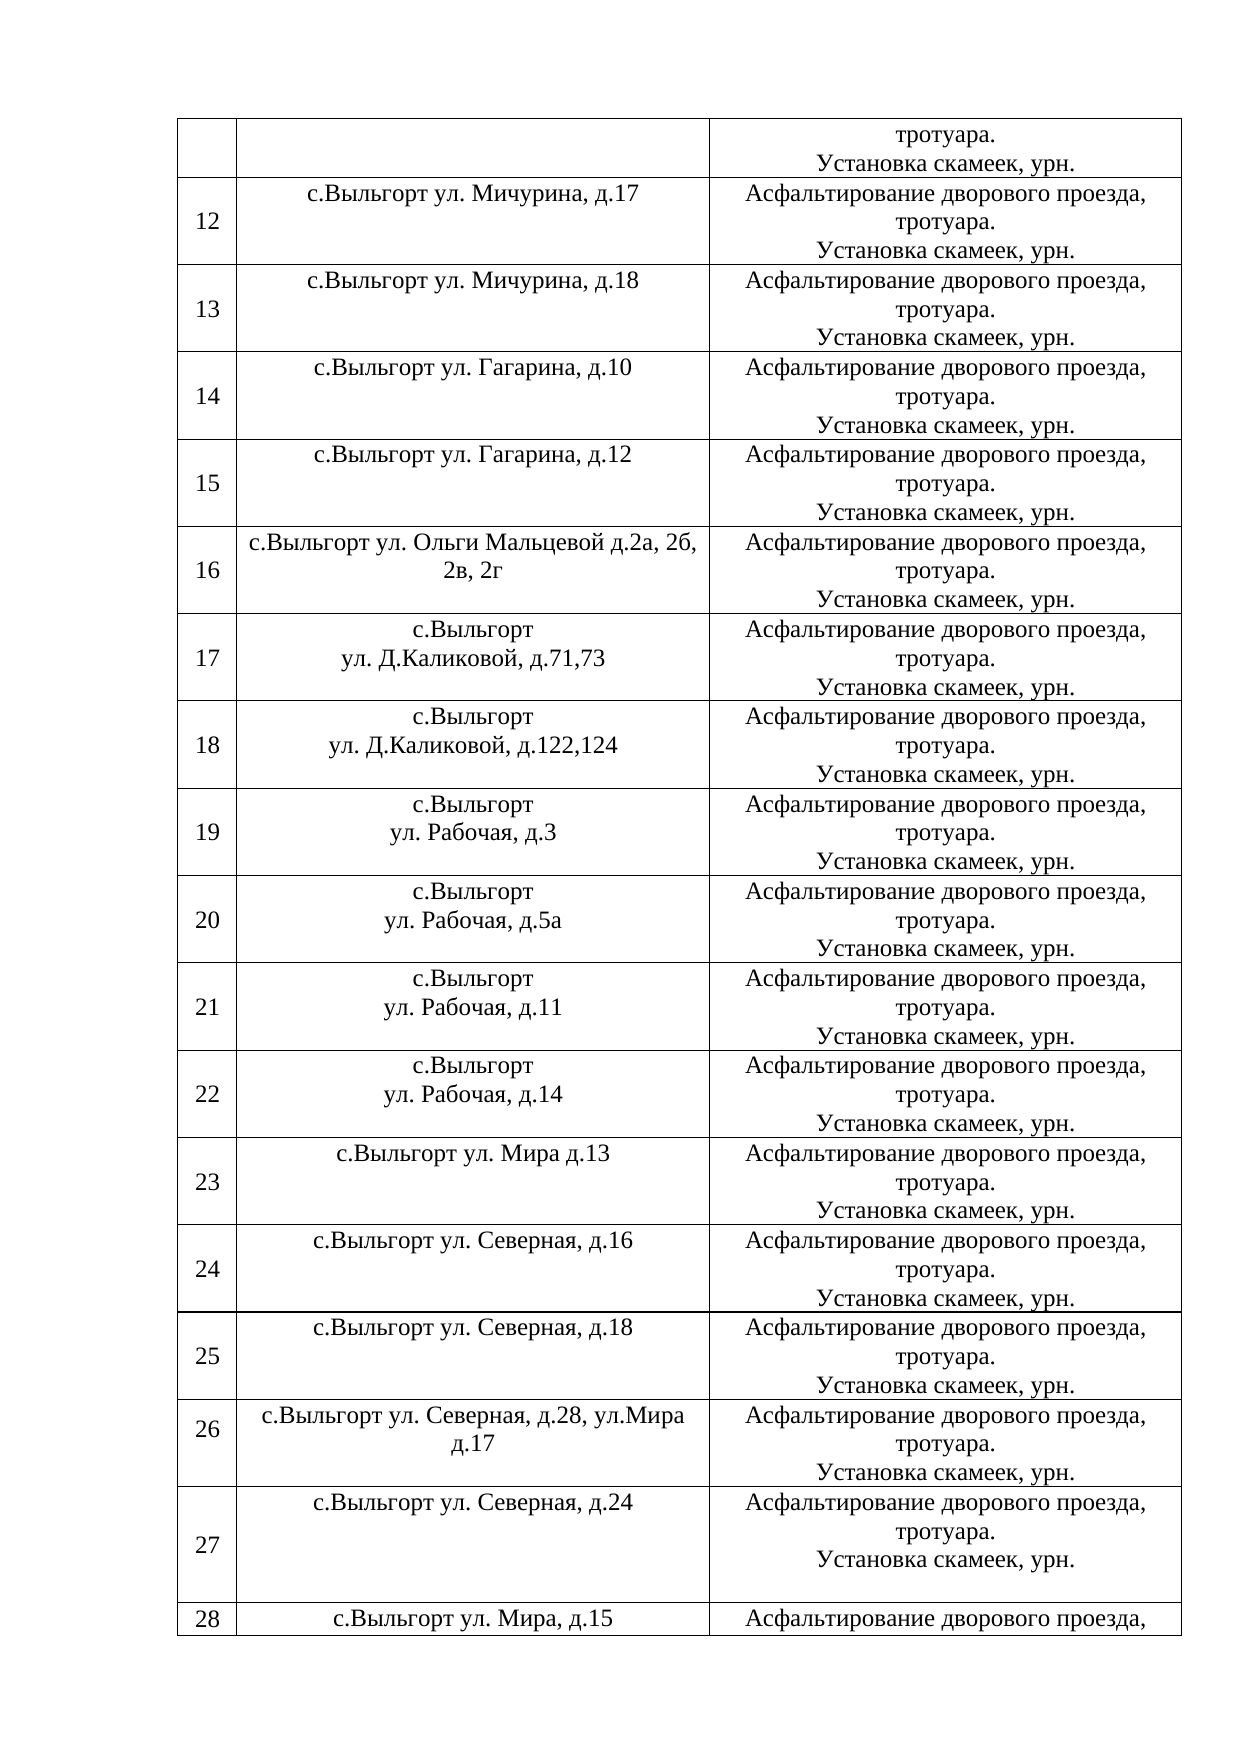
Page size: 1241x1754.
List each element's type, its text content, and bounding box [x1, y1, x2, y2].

table_cell Асфальтирование дворового проезда, тротуара. Установка скамеек, урн. [710, 614, 1181, 700]
table_cell с.Выльгорт ул. Д.Каликовой, д.122,124 [237, 701, 709, 788]
table_cell с.Выльгорт ул. Рабочая, д.5а [237, 876, 709, 962]
table_cell 17 [178, 614, 236, 700]
table_cell 25 [178, 1313, 236, 1399]
table_cell Асфальтирование дворового проезда, тротуара. Установка скамеек, урн. [710, 1400, 1181, 1486]
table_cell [237, 1603, 709, 1635]
table_cell 18 [178, 701, 236, 788]
table_cell Асфальтирование дворового проезда, тротуара. Установка скамеек, урн. [710, 1051, 1181, 1137]
table_cell 21 [178, 963, 236, 1049]
table_cell с.Выльгорт ул. Ольги Мальцевой д.2а, 2б, 2в, 2г [237, 527, 709, 613]
table_cell 28 [178, 1603, 236, 1635]
table_cell с.Выльгорт ул. Мира д.13 [237, 1138, 709, 1224]
table_cell 11 [178, 119, 236, 177]
table_cell Асфальтирование дворового проезда, тротуара. Установка скамеек, урн. [710, 701, 1181, 788]
table_cell с.Выльгорт ул. Северная, д.18 [237, 1313, 709, 1399]
table_cell 23 [178, 1138, 236, 1224]
table_cell с.Выльгорт ул. Северная, д.28, ул.Мира д.17 [237, 1400, 709, 1486]
table_cell с.Выльгорт ул. Мичурина, д.17 [237, 178, 709, 264]
table_cell Асфальтирование дворового проезда, тротуара. Установка скамеек, урн. [710, 352, 1181, 438]
table_cell 20 [178, 876, 236, 962]
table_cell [710, 178, 1181, 264]
table_cell 22 [178, 1051, 236, 1137]
table_cell 19 [178, 789, 236, 875]
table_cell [710, 1487, 1181, 1602]
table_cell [237, 119, 709, 177]
table_cell Асфальтирование дворового проезда, тротуара. Установка скамеек, урн. [710, 1138, 1181, 1224]
table_cell с.Выльгорт ул. Гагарина, д.10 [237, 352, 709, 438]
table_cell с.Выльгорт ул. Д.Каликовой, д.71,73 [237, 614, 709, 700]
table_cell Асфальтирование дворового проезда, тротуара. Установка скамеек, урн. [710, 963, 1181, 1049]
table_cell с.Выльгорт ул. Рабочая, д.3 [237, 789, 709, 875]
table_cell с.Выльгорт ул. Гагарина, д.12 [237, 440, 709, 526]
table_cell 26 [178, 1400, 236, 1486]
table_cell Асфальтирование дворового проезда, тротуара. Установка скамеек, урн. [710, 265, 1181, 351]
table_cell 14 [178, 352, 236, 438]
table_cell с.Выльгорт ул. Мичурина, д.18 [237, 265, 709, 351]
table_cell 13 [178, 265, 236, 351]
table_cell 24 [178, 1225, 236, 1311]
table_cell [710, 1603, 1181, 1635]
table_cell Асфальтирование дворового проезда, тротуара. Установка скамеек, урн. [710, 789, 1181, 875]
table_cell 27 [178, 1487, 236, 1602]
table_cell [710, 119, 1181, 177]
table_cell 16 [178, 527, 236, 613]
table_cell с.Выльгорт ул. Рабочая, д.14 [237, 1051, 709, 1137]
table_cell с.Выльгорт ул. Северная, д.24 [237, 1487, 709, 1602]
table_cell Асфальтирование дворового проезда, тротуара. Установка скамеек, урн. [710, 1313, 1181, 1399]
table_cell Асфальтирование дворового проезда, тротуара. Установка скамеек, урн. [710, 440, 1181, 526]
table_cell Асфальтирование дворового проезда, тротуара. Установка скамеек, урн. [710, 1225, 1181, 1311]
table_cell Асфальтирование дворового проезда, тротуара. Установка скамеек, урн. [710, 527, 1181, 613]
table_cell Асфальтирование дворового проезда, тротуара. Установка скамеек, урн. [710, 876, 1181, 962]
table_cell с.Выльгорт ул. Рабочая, д.11 [237, 963, 709, 1049]
table_cell 12 [178, 178, 236, 264]
table_cell с.Выльгорт ул. Северная, д.16 [237, 1225, 709, 1311]
table_cell 15 [178, 440, 236, 526]
